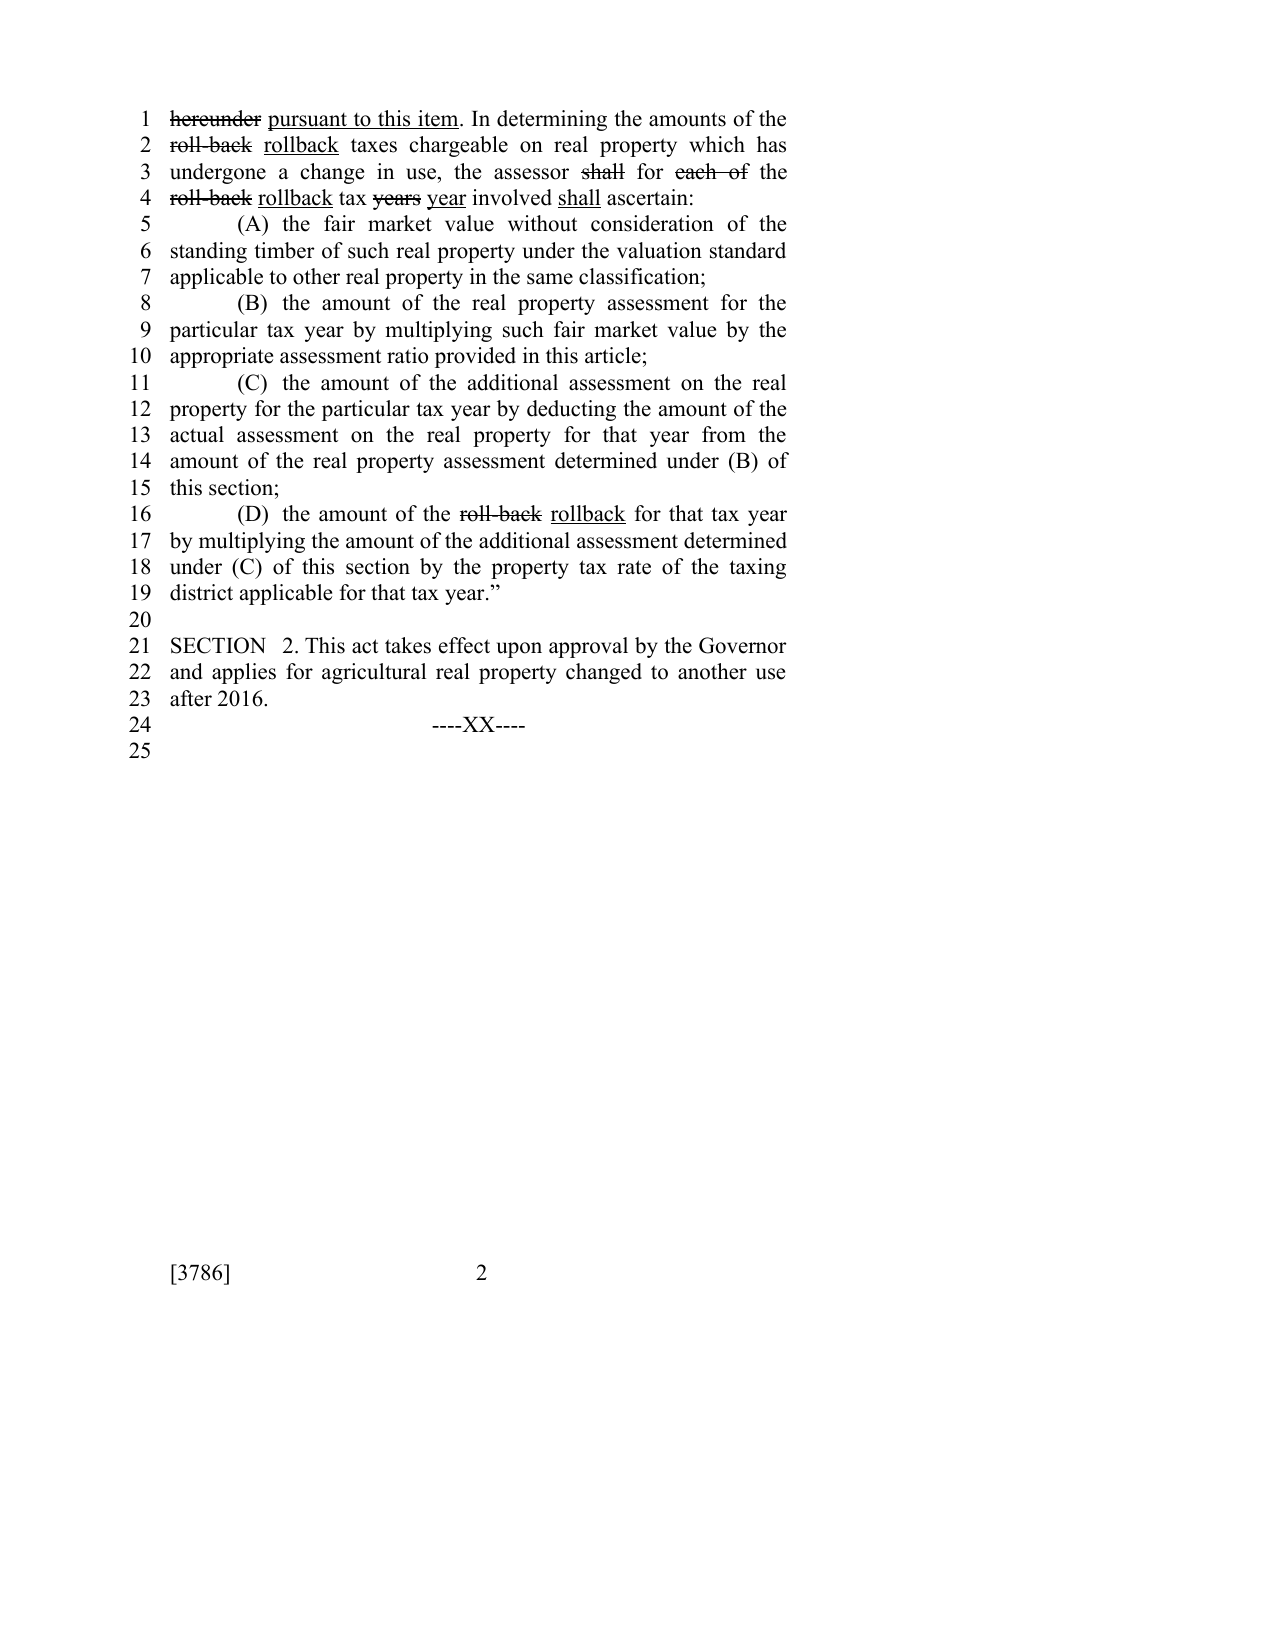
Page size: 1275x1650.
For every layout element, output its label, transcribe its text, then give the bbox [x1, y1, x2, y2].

text (A) the fair market value without consideration of the standing timber of such real property under the valuation standard applicable to other real property in the same classification; [169, 210, 787, 289]
text ----XX---- [169, 711, 787, 737]
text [169, 105, 787, 210]
text SECTION 2. This act takes effect upon approval by the Governor and applies for agricultural real property changed to another use after 2016. [169, 632, 787, 711]
text (C) the amount of the additional assessment on the real property for the particular tax year by deducting the amount of the actual assessment on the real property for that year from the amount of the real property assessment determined under (B) of this section; [169, 368, 787, 500]
text (B) the amount of the real property assessment for the particular tax year by multiplying such fair market value by the appropriate assessment ratio provided in this article; [169, 289, 787, 368]
text (D) the amount of the roll-back rollback for that tax year by multiplying the amount of the additional assessment determined under (C) of this section by the property tax rate of the taxing district applicable for that tax year.” [169, 500, 787, 606]
